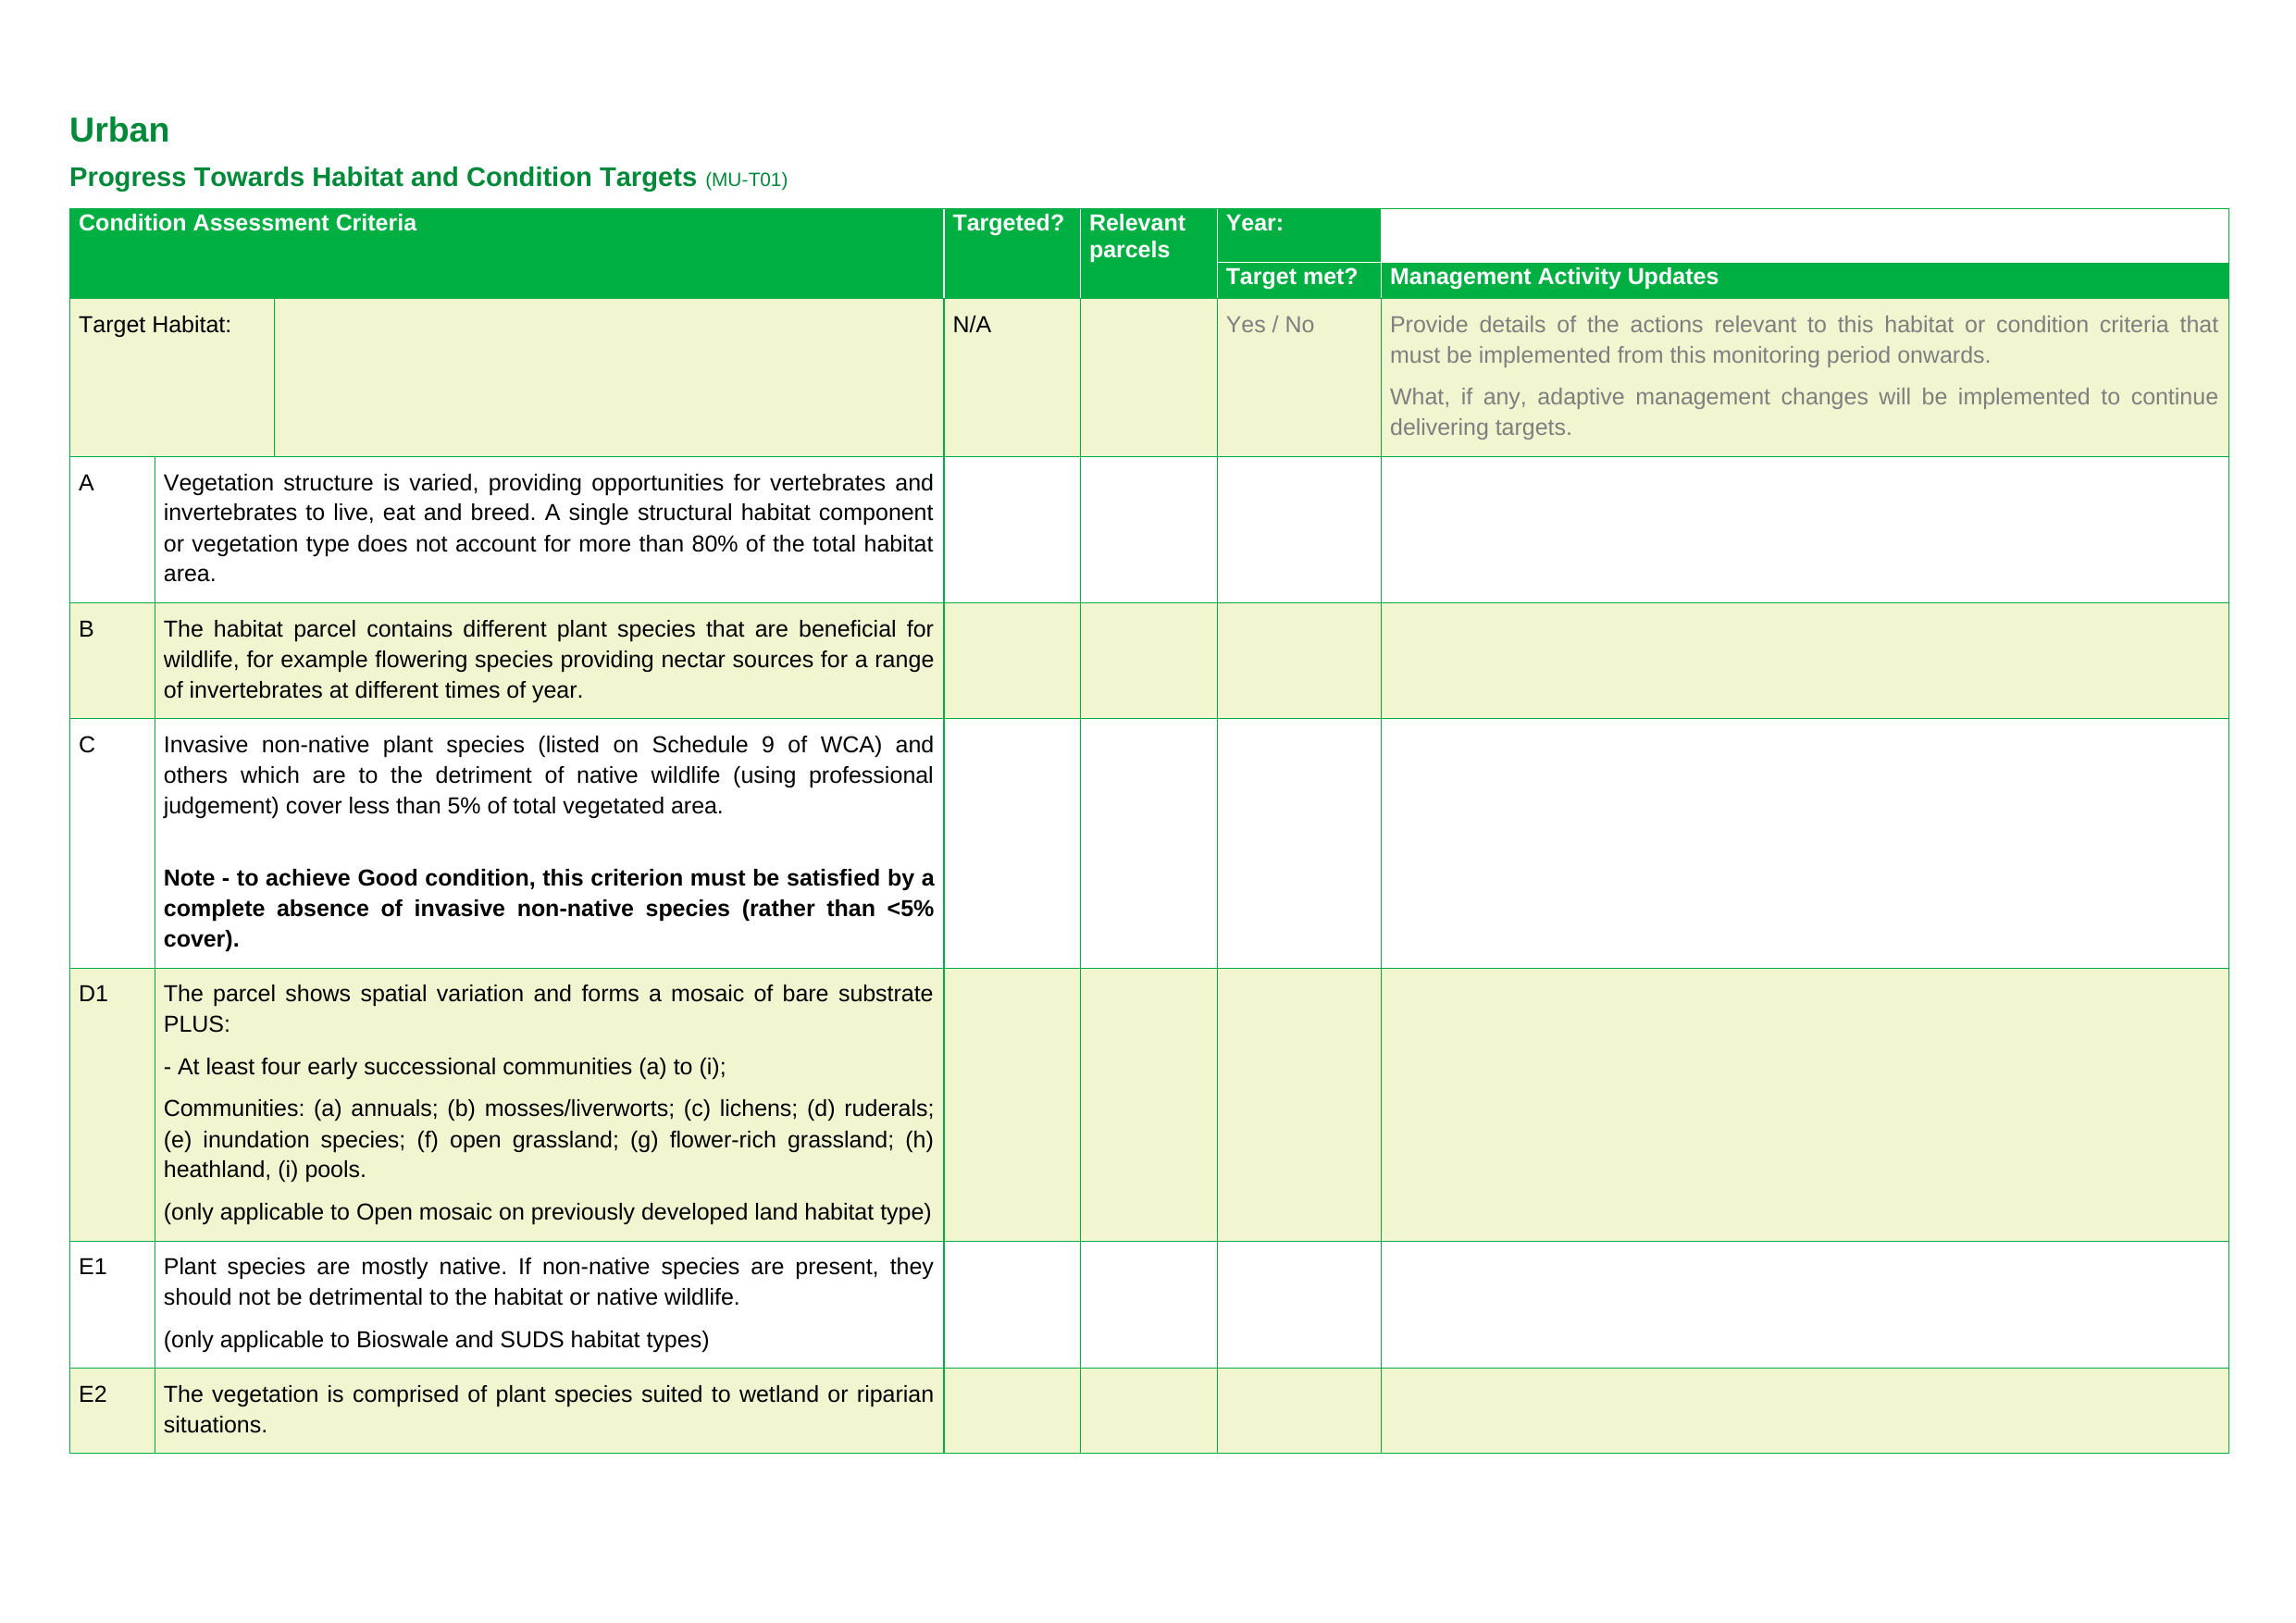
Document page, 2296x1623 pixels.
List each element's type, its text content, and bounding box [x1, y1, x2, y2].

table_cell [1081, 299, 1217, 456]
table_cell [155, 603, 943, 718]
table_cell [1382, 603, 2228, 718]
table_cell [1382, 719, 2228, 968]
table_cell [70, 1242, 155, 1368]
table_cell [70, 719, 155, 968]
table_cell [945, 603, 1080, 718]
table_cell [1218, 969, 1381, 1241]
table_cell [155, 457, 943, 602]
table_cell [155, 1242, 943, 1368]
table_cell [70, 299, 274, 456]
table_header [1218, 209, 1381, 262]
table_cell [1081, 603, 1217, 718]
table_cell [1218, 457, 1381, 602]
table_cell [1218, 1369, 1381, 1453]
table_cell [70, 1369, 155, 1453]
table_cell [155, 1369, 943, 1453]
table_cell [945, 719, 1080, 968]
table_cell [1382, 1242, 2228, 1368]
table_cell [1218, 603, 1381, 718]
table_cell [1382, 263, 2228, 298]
subtitle Urban [69, 109, 2226, 150]
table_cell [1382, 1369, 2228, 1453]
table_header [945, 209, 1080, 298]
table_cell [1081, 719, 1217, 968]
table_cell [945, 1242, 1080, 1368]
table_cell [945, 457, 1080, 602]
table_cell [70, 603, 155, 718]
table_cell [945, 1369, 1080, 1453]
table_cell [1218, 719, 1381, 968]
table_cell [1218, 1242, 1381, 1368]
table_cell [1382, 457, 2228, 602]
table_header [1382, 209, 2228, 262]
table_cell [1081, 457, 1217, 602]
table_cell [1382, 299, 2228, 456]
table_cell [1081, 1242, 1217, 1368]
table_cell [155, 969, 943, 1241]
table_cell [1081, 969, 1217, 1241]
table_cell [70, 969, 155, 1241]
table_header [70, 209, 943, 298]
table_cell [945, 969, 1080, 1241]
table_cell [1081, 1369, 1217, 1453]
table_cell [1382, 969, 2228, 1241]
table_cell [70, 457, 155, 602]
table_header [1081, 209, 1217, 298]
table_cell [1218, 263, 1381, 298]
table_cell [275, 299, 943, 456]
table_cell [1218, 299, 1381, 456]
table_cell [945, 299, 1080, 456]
subtitle Progress Towards Habitat and Condition Targets (MU-T01) [69, 161, 2226, 192]
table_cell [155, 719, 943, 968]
